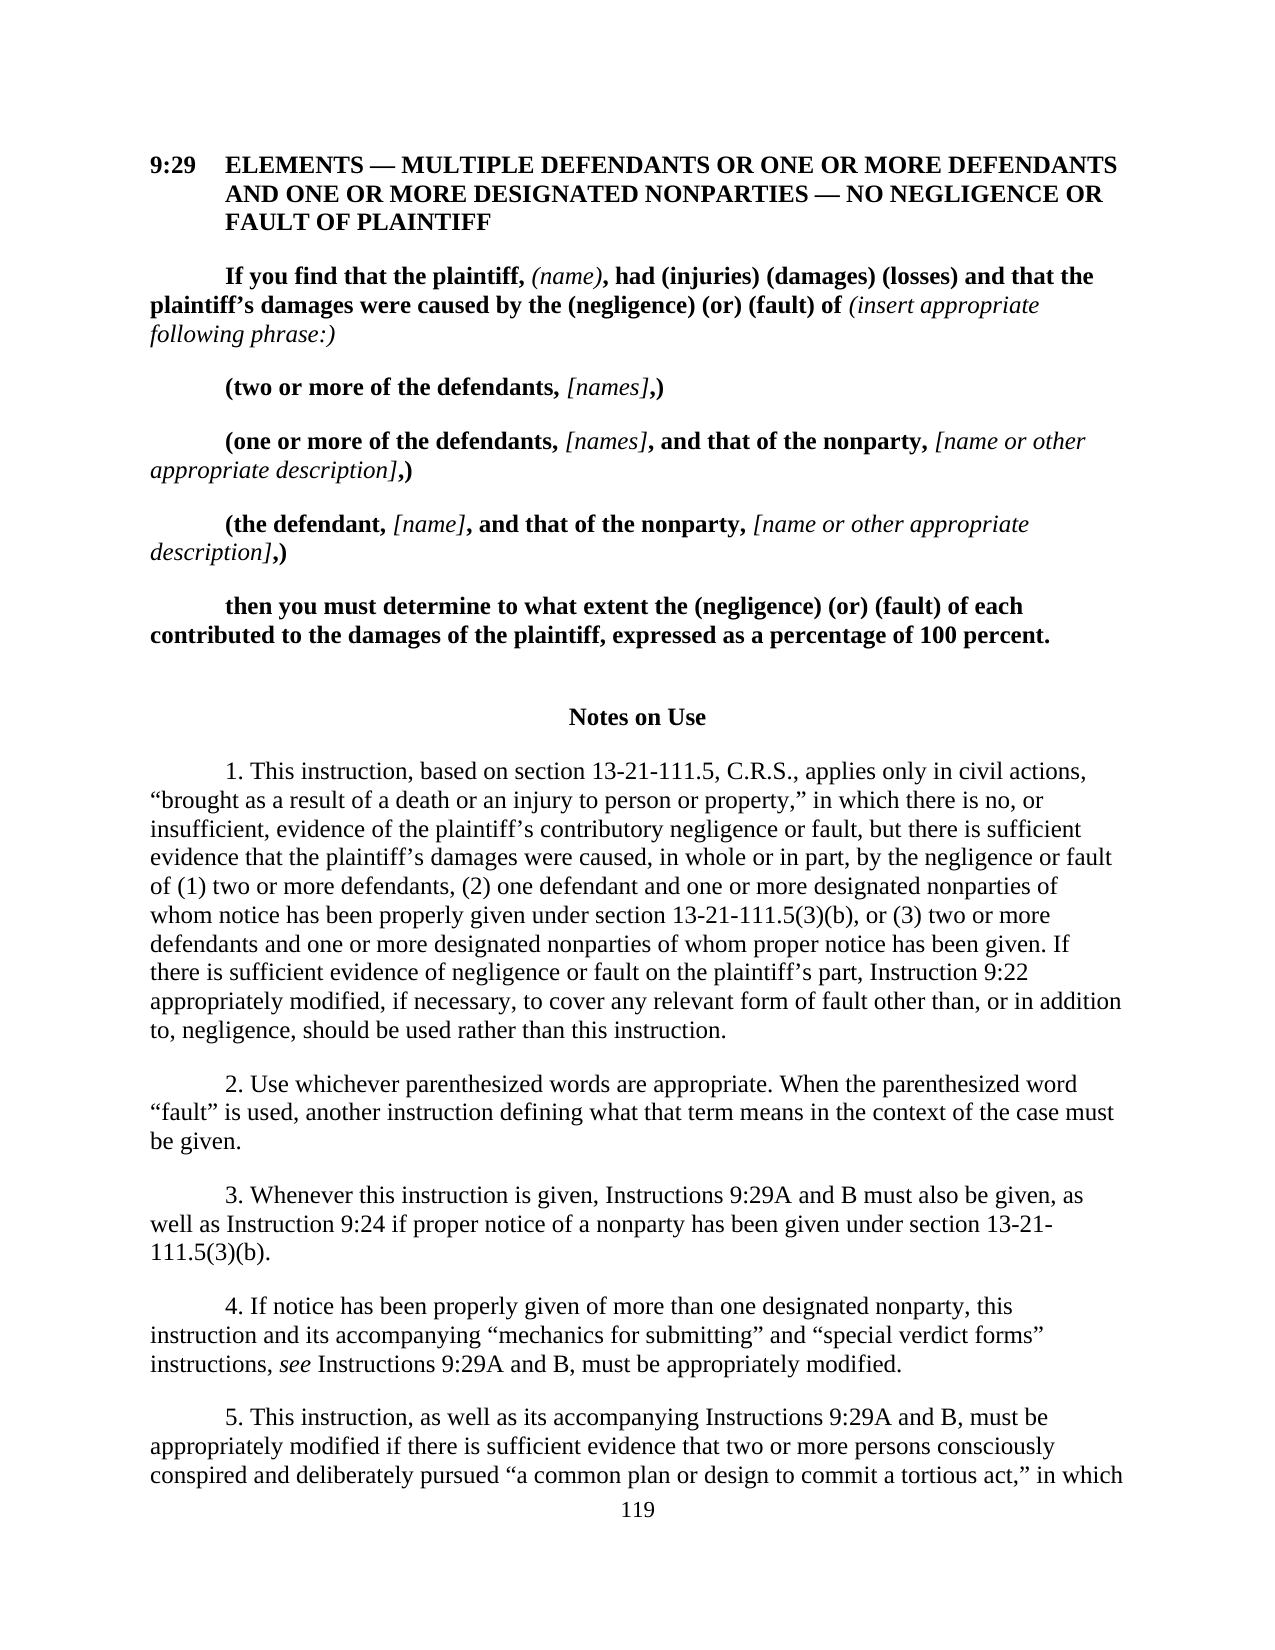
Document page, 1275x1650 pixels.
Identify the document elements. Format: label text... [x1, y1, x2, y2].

text then you must determine to what extent the (negligence) (or) (fault) of each contributed to the damages of the plaintiff, expressed as a percentage of 100 percent. [150, 591, 1125, 649]
text 9:29 ELEMENTS — MULTIPLE DEFENDANTS OR ONE OR MORE DEFENDANTS AND ONE OR MORE DESIGNATED NONPARTIES — NO NEGLIGENCE OR FAULT OF PLAINTIFF [150, 150, 1125, 236]
text 2. Use whichever parenthesized words are appropriate. When the parenthesized word “fault” is used, another instruction defining what that term means in the context of the case must be given. [150, 1069, 1125, 1155]
text If you find that the plaintiff, (name), had (injuries) (damages) (losses) and that the plaintiff’s damages were caused by the (negligence) (or) (fault) of (insert appropriate following phrase:) [150, 261, 1125, 347]
text (the defendant, [name], and that of the nonparty, [name or other appropriate description],) [150, 509, 1125, 566]
text (one or more of the defendants, [names], and that of the nonparty, [name or other appropriate description],) [150, 426, 1125, 484]
text (two or more of the defendants, [names],) [150, 372, 1125, 401]
text 3. Whenever this instruction is given, Instructions 9:29A and B must also be given, as well as Instruction 9:24 if proper notice of a nonparty has been given under section 13-21-111.5(3)(b). [150, 1180, 1125, 1266]
text 1. This instruction, based on section 13-21-111.5, C.R.S., applies only in civil actions, “brought as a result of a death or an injury to person or property,” in which there is no, or insufficient, evidence of the plaintiff’s contributory negligence or fault, but there is sufficient evidence that the plaintiff’s damages were caused, in whole or in part, by the negligence or fault of (1) two or more defendants, (2) one defendant and one or more designated nonparties of whom notice has been properly given under section 13-21-111.5(3)(b), or (3) two or more defendants and one or more designated nonparties of whom proper notice has been given. If there is sufficient evidence of negligence or fault on the plaintiff’s part, Instruction 9:22 appropriately modified, if necessary, to cover any relevant form of fault other than, or in addition to, negligence, should be used rather than this instruction. [150, 756, 1125, 1044]
text Notes on Use [150, 702, 1125, 731]
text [150, 1402, 1125, 1489]
text 4. If notice has been properly given of more than one designated nonparty, this instruction and its accompanying “mechanics for submitting” and “special verdict forms” instructions, see Instructions 9:29A and B, must be appropriately modified. [150, 1291, 1125, 1377]
